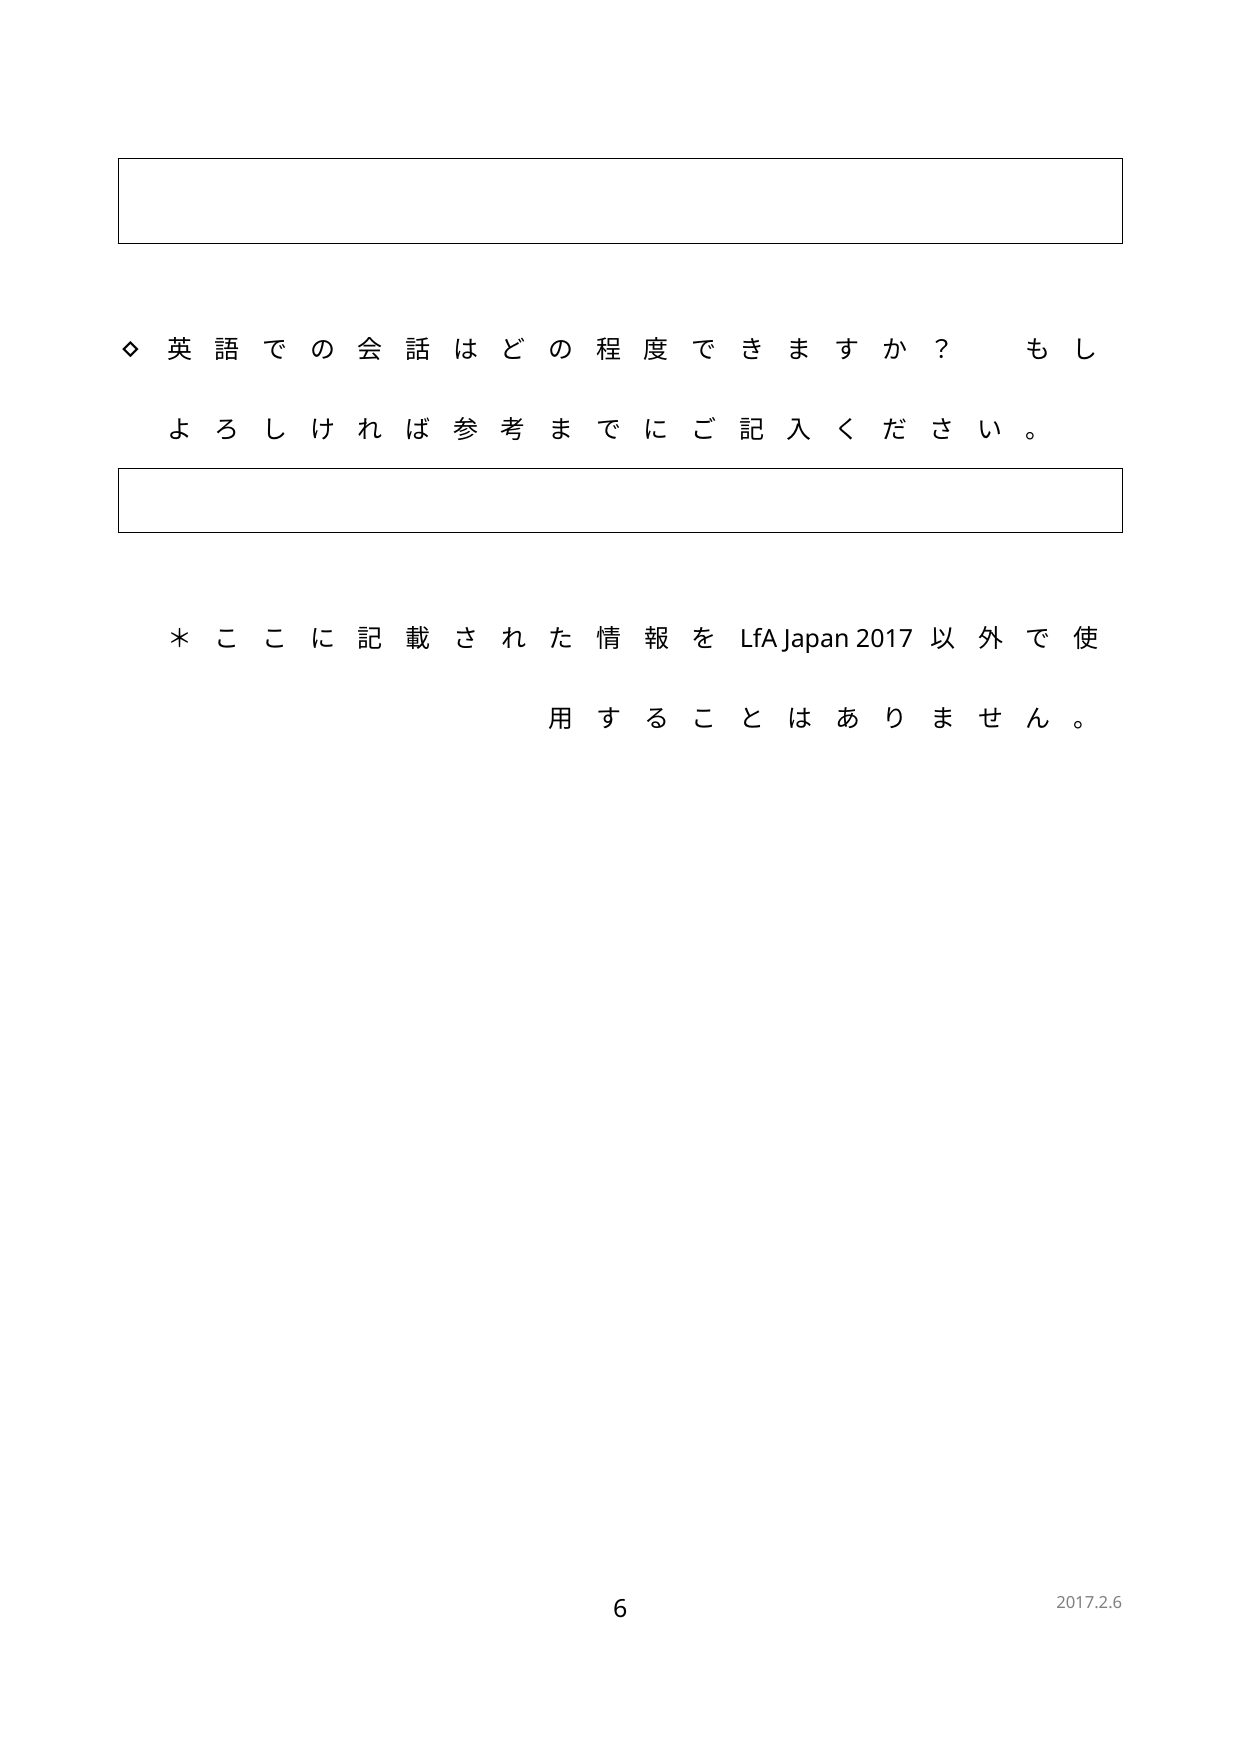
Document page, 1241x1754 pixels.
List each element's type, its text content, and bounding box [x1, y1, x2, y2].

table_header [119, 469, 1122, 532]
list 英語での会話はどの程度できますか？ もし、よろしければ参考までにご記入ください。 [119, 313, 1121, 462]
table_header [119, 159, 1122, 243]
text ＊ここに記載された情報をLfA Japan 2017 以外で使用することはありません。 [143, 602, 1121, 751]
